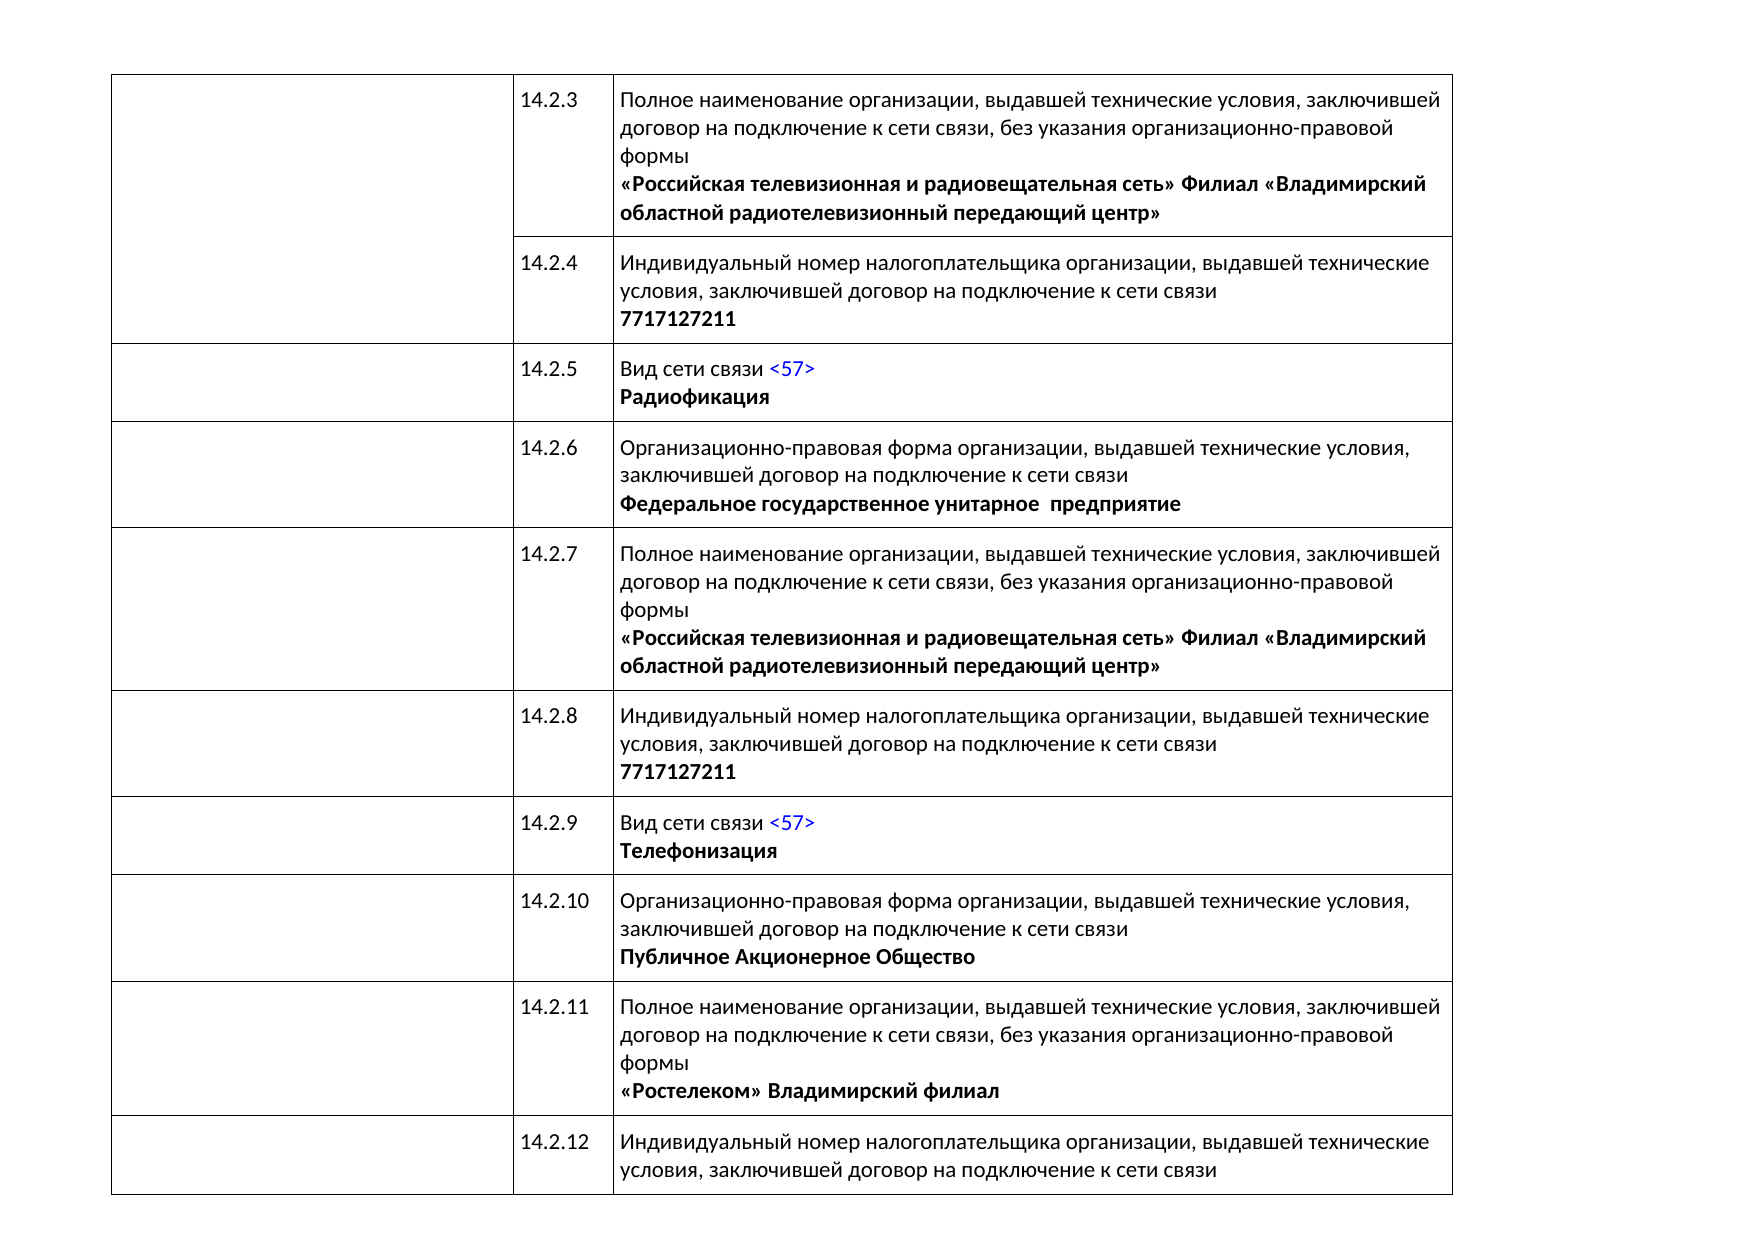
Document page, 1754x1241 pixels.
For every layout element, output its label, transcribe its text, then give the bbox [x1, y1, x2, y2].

table_cell 14.2.5 [514, 344, 613, 421]
table_cell [112, 982, 513, 1115]
table_cell Полное наименование организации, выдавшей технические условия, заключившей договор на подключение к сети связи, без указания организационно-правовой формы «Ростелеком» Владимирский филиал [614, 982, 1452, 1115]
table_cell 14.2.11 [514, 982, 613, 1115]
table_cell [112, 691, 513, 796]
table_cell [112, 528, 513, 690]
table_cell 14.2.7 [514, 528, 613, 690]
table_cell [614, 1116, 1452, 1193]
table_cell 14.2.9 [514, 797, 613, 874]
table_cell [112, 344, 513, 421]
table_cell Индивидуальный номер налогоплательщика организации, выдавшей технические условия, заключившей договор на подключение к сети связи 7717127211 [614, 237, 1452, 343]
table_cell [112, 422, 513, 527]
table_cell [112, 797, 513, 874]
table_cell Вид сети связи <57> Телефонизация [614, 797, 1452, 874]
table_cell [112, 1116, 513, 1193]
table_cell Организационно-правовая форма организации, выдавшей технические условия, заключившей договор на подключение к сети связи Федеральное государственное унитарное предприятие [614, 422, 1452, 527]
table_cell 14.2.4 [514, 237, 613, 343]
table_cell 14.2.6 [514, 422, 613, 527]
table_cell Вид сети связи <57> Радиофикация [614, 344, 1452, 421]
table_cell Полное наименование организации, выдавшей технические условия, заключившей договор на подключение к сети связи, без указания организационно-правовой формы «Российская телевизионная и радиовещательная сеть» Филиал «Владимирский областной радиотелевизионный передающий центр» [614, 75, 1452, 236]
table_cell 14.2.8 [514, 691, 613, 796]
table_cell 14.2.10 [514, 875, 613, 981]
table_cell 14.2.12 [514, 1116, 613, 1193]
table_cell [112, 875, 513, 981]
table_cell 14.2.3 [514, 75, 613, 236]
table_cell Полное наименование организации, выдавшей технические условия, заключившей договор на подключение к сети связи, без указания организационно-правовой формы «Российская телевизионная и радиовещательная сеть» Филиал «Владимирский областной радиотелевизионный передающий центр» [614, 528, 1452, 690]
table_cell Индивидуальный номер налогоплательщика организации, выдавшей технические условия, заключившей договор на подключение к сети связи 7717127211 [614, 691, 1452, 796]
table_cell Организационно-правовая форма организации, выдавшей технические условия, заключившей договор на подключение к сети связи Публичное Акционерное Общество [614, 875, 1452, 981]
